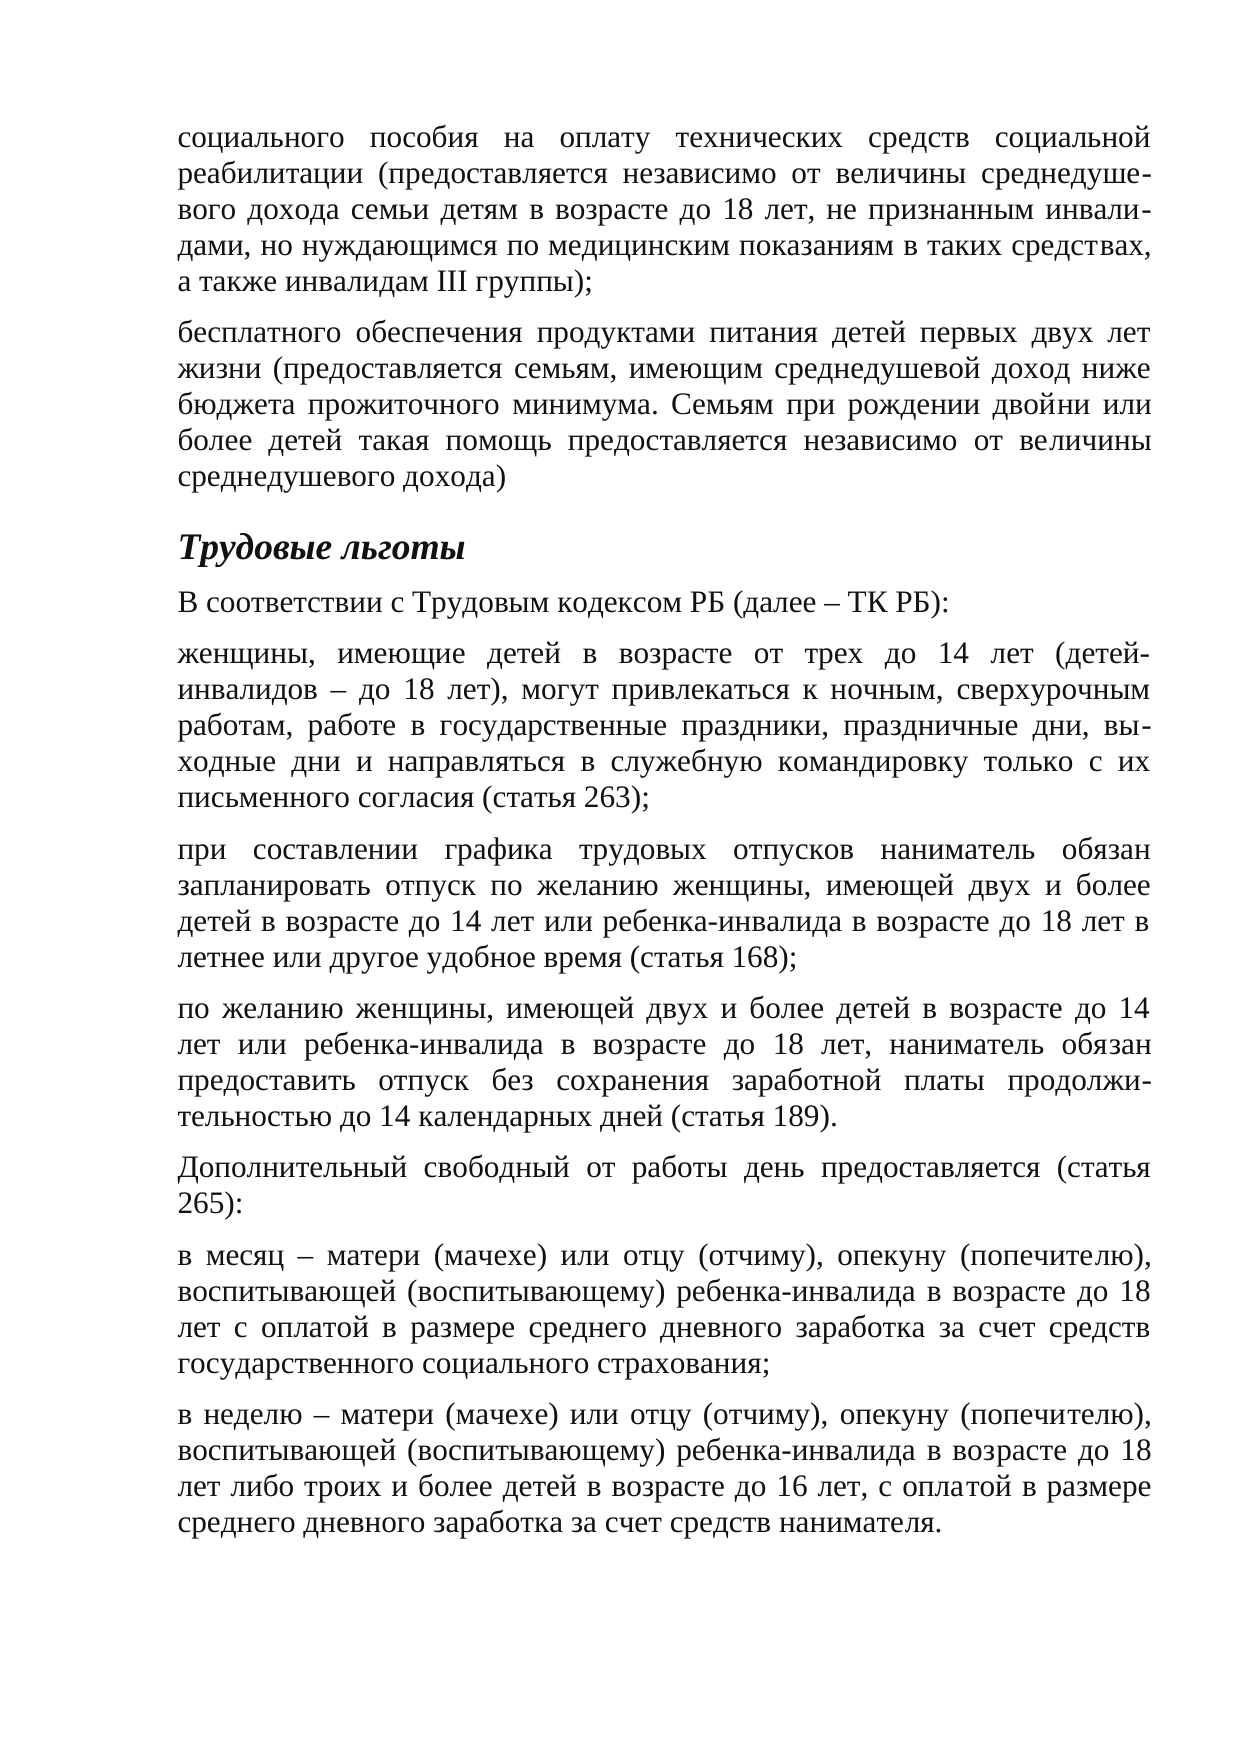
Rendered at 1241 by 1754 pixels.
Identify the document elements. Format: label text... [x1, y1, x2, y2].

text в месяц – матери (мачехе) или отцу (отчиму), опекуну (попечителю), воспитывающей (воспитывающему) ребенка-инвалида в возрасте до 18 лет с оплатой в размере среднего дневного заработка за счет средств государственного социального страхования; [177, 1236, 1152, 1380]
text В соответствии с Трудовым кодексом РБ (далее – ТК РБ): [177, 583, 1152, 619]
text Трудовые льготы [177, 524, 1152, 567]
text по желанию женщины, имеющей двух и более детей в возрасте до 14 лет или ребенка-инвалида в возрасте до 18 лет, наниматель обязан предоставить отпуск без сохранения заработной платы продолжительностью до 14 календарных дней (статья 189). [177, 989, 1152, 1133]
text в неделю – матери (мачехе) или отцу (отчиму), опекуну (попечителю), воспитывающей (воспитывающему) ребенка-инвалида в возрасте до 18 лет либо троих и более детей в возрасте до 16 лет, с оплатой в размере среднего дневного заработка за счет средств нанимателя. [177, 1396, 1152, 1539]
text социального пособия на оплату технических средств социальной реабилитации (предоставляется независимо от величины среднедушевого дохода семьи детям в возрасте до 18 лет, не признанным инвалидами, но нуждающимся по медицинским показаниям в таких средствах, а также инвалидам III группы); [177, 118, 1152, 298]
text бесплатного обеспечения продуктами питания детей первых двух лет жизни (предоставляется семьям, имеющим среднедушевой доход ниже бюджета прожиточного минимума. Семьям при рождении двойни или более детей такая помощь предоставляется независимо от величины среднедушевого дохода) [177, 313, 1152, 493]
text Дополнительный свободный от работы день предоставляется (статья 265): [177, 1149, 1152, 1221]
text женщины, имеющие детей в возрасте от трех до 14 лет (детей-инвалидов – до 18 лет), могут привлекаться к ночным, сверхурочным работам, работе в государственные праздники, праздничные дни, выходные дни и направляться в служебную командировку только с их письменного согласия (статья 263); [177, 635, 1152, 814]
text при составлении графика трудовых отпусков наниматель обязан запланировать отпуск по желанию женщины, имеющей двух и более детей в возрасте до 14 лет или ребенка-инвалида в возрасте до 18 лет в летнее или другое удобное время (статья 168); [177, 830, 1152, 974]
